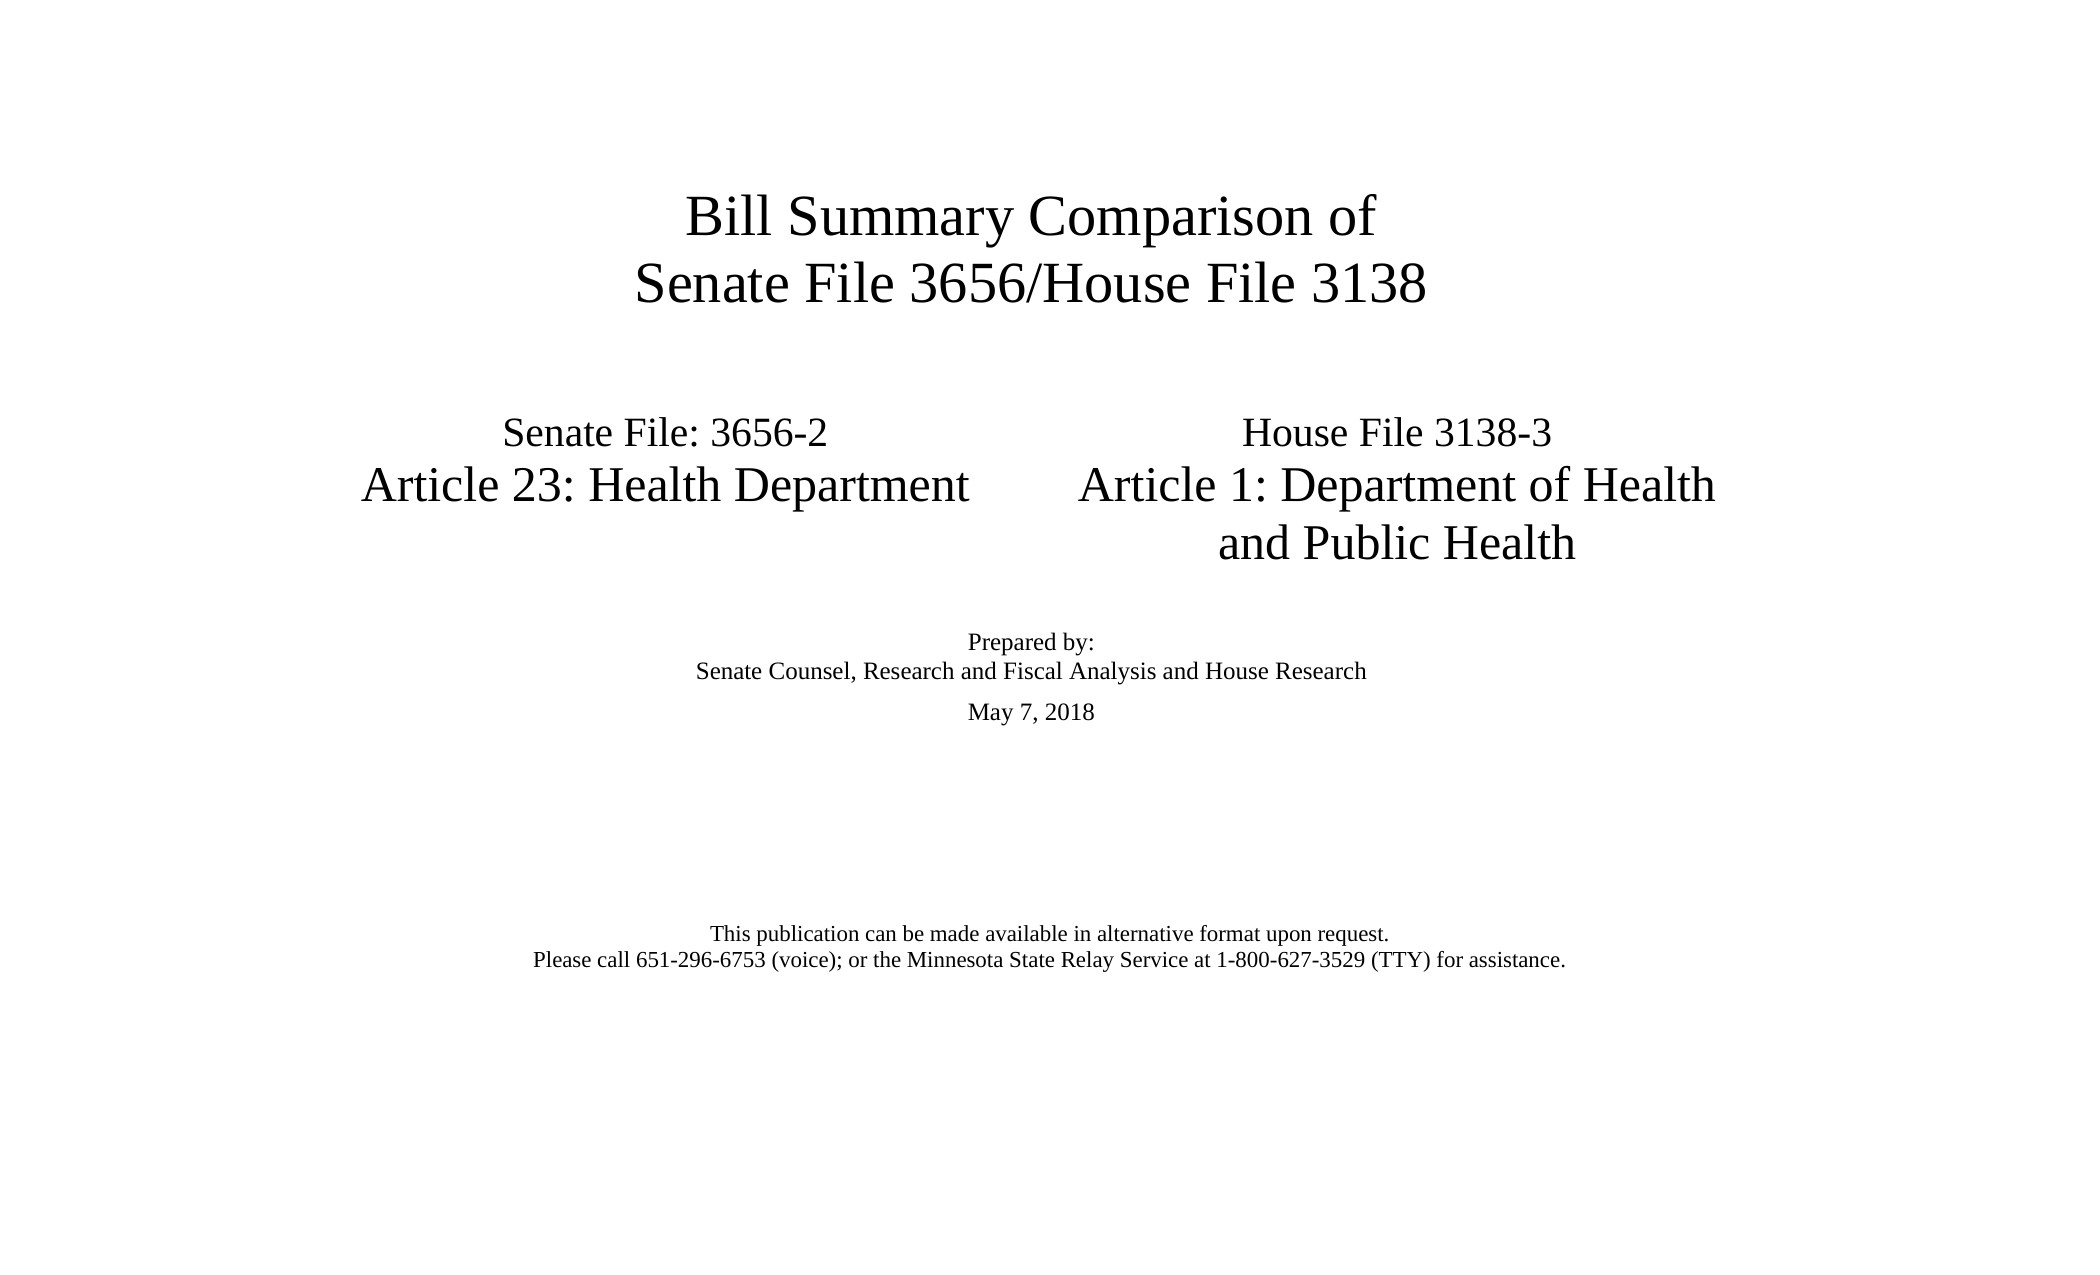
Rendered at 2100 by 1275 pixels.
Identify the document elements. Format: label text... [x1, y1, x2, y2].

text Senate Counsel, Research and Fiscal Analysis and House Research [75, 656, 1987, 685]
table_cell Article 23: Health Department [318, 455, 1049, 570]
text This publication can be made available in alternative format upon request. [375, 920, 1725, 946]
text Please call 651-296-6753 (voice); or the Minnesota State Relay Service at 1-800-627-3529 (TTY) for assistance. [375, 946, 1725, 973]
text Prepared by: [75, 627, 1987, 656]
table_cell Article 1: Department of Health and Public Health [1050, 455, 1782, 570]
text Senate File 3656/House File 3138 [75, 248, 1987, 315]
table_header Senate File: 3656-2 [318, 407, 1049, 455]
text Bill Summary Comparison of [75, 181, 1987, 248]
text May 7, 2018 [75, 697, 1987, 726]
table_header House File 3138-3 [1050, 407, 1782, 455]
